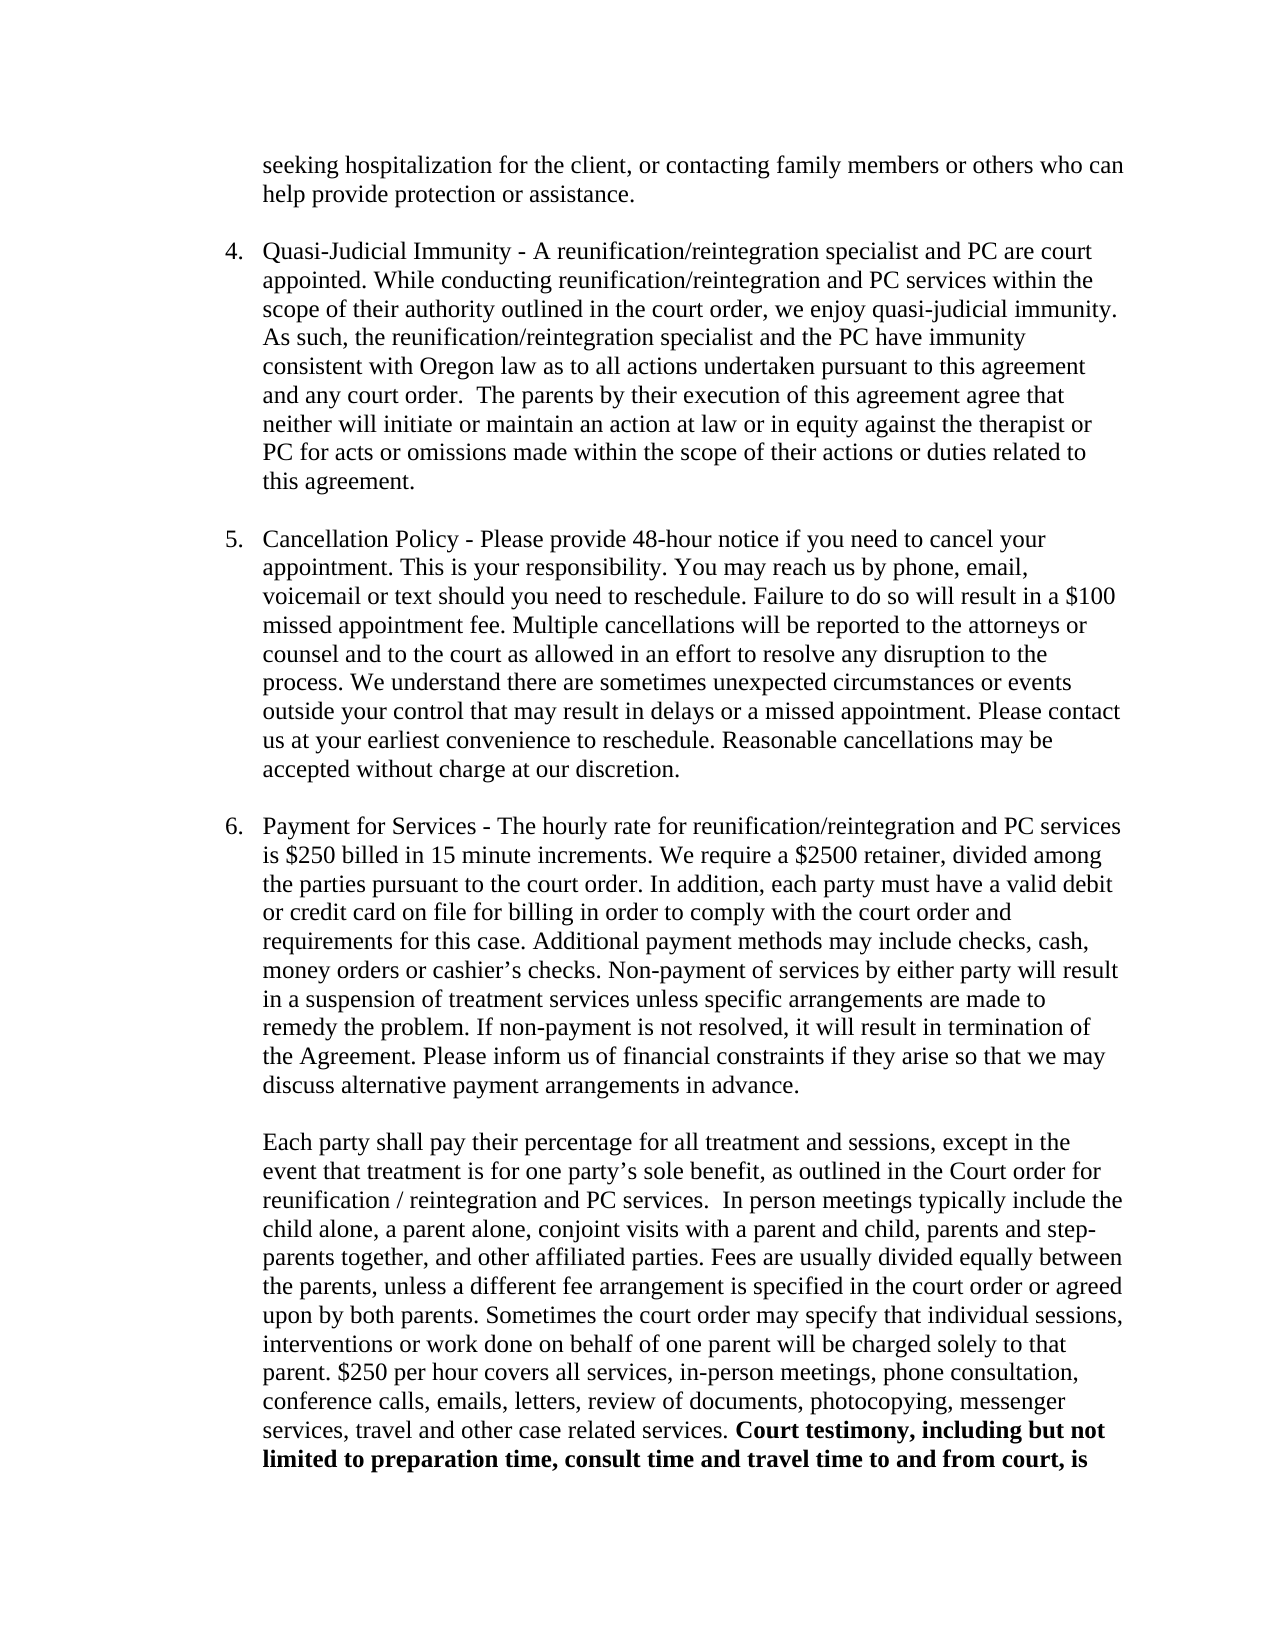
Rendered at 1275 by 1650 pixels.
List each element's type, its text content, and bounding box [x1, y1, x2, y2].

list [225, 150, 1125, 207]
list Cancellation Policy - Please provide 48-hour notice if you need to cancel your appointment. This is your responsibility. You may reach us by phone, email, voicemail or text should you need to reschedule. Failure to do so will result in a $100 missed appointment fee. Multiple cancellations will be reported to the attorneys or counsel and to the court as allowed in an effort to resolve any disruption to the process. We understand there are sometimes unexpected circumstances or events outside your control that may result in delays or a missed appointment. Please contact us at your earliest convenience to reschedule. Reasonable cancellations may be accepted without charge at our discretion. [225, 524, 1125, 782]
list Payment for Services - The hourly rate for reunification/reintegration and PC services is $250 billed in 15 minute increments. We require a $2500 retainer, divided among the parties pursuant to the court order. In addition, each party must have a valid debit or credit card on file for billing in order to comply with the court order and requirements for this case. Additional payment methods may include checks, cash, money orders or cashier’s checks. Non-payment of services by either party will result in a suspension of treatment services unless specific arrangements are made to remedy the problem. If non-payment is not resolved, it will result in termination of the Agreement. Please inform us of financial constraints if they arise so that we may discuss alternative payment arrangements in advance. [225, 811, 1125, 1099]
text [262, 1127, 1125, 1472]
list Quasi-Judicial Immunity - A reunification/reintegration specialist and PC are court appointed. While conducting reunification/reintegration and PC services within the scope of their authority outlined in the court order, we enjoy quasi-judicial immunity. As such, the reunification/reintegration specialist and the PC have immunity consistent with Oregon law as to all actions undertaken pursuant to this agreement and any court order. The parents by their execution of this agreement agree that neither will initiate or maintain an action at law or in equity against the therapist or PC for acts or omissions made within the scope of their actions or duties related to this agreement. [225, 236, 1125, 495]
